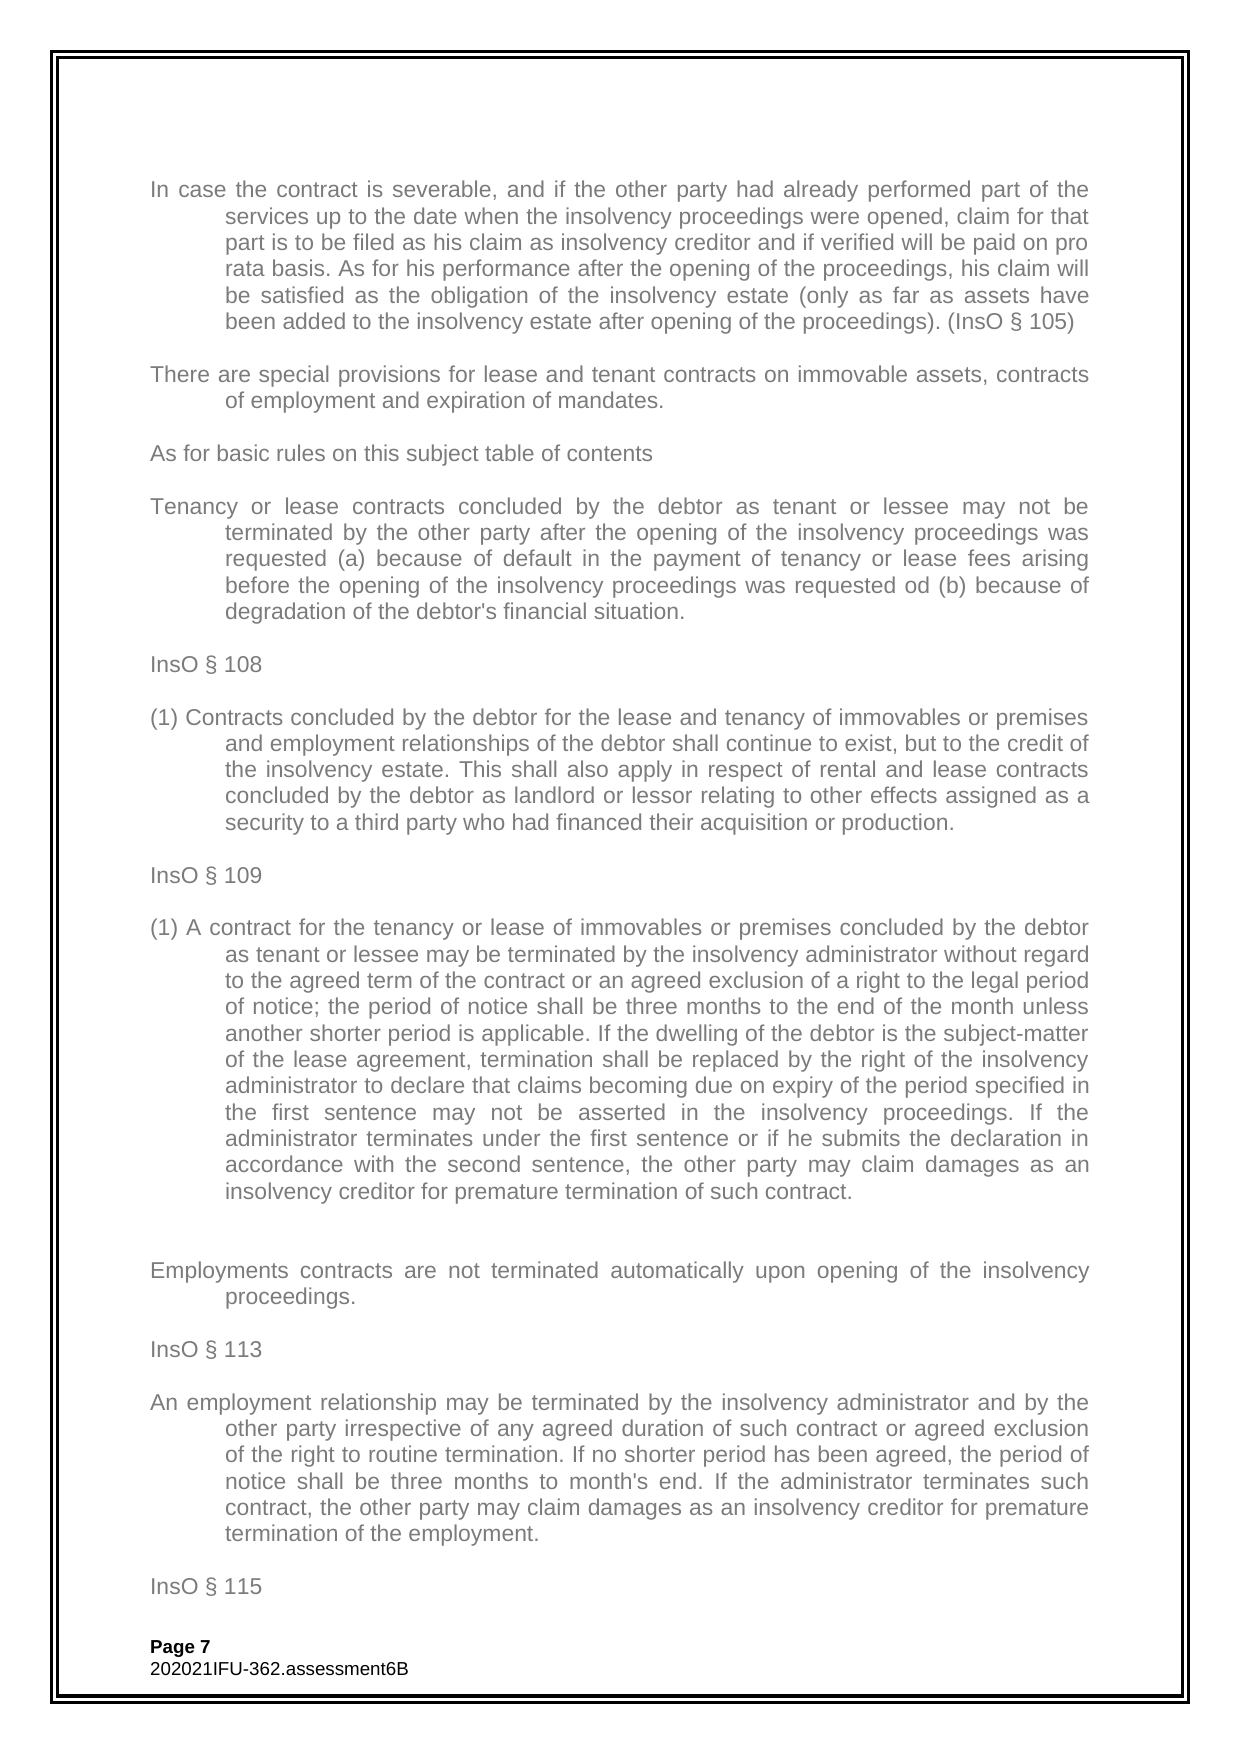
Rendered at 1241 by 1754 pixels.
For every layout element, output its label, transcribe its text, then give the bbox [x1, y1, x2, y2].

text Employments contracts are not terminated automatically upon opening of the insolvency proceedings. [150, 1257, 1090, 1309]
text InsO § 108 [150, 651, 1090, 677]
text An employment relationship may be terminated by the insolvency administrator and by the other party irrespective of any agreed duration of such contract or agreed exclusion of the right to routine termination. If no shorter period has been agreed, the period of notice shall be three months to month's end. If the administrator terminates such contract, the other party may claim damages as an insolvency creditor for premature termination of the employment. [150, 1389, 1090, 1547]
text (1) Contracts concluded by the debtor for the lease and tenancy of immovables or premises and employment relationships of the debtor shall continue to exist, but to the credit of the insolvency estate. This shall also apply in respect of rental and lease contracts concluded by the debtor as landlord or lessor relating to other effects assigned as a security to a third party who had financed their acquisition or production. [150, 703, 1090, 835]
text In case the contract is severable, and if the other party had already performed part of the services up to the date when the insolvency proceedings were opened, claim for that part is to be filed as his claim as insolvency creditor and if verified will be paid on pro rata basis. As for his performance after the opening of the proceedings, his claim will be satisfied as the obligation of the insolvency estate (only as far as assets have been added to the insolvency estate after opening of the proceedings). (InsO § 105) [150, 176, 1090, 334]
text InsO § 115 [150, 1573, 1090, 1599]
text There are special provisions for lease and tenant contracts on immovable assets, contracts of employment and expiration of mandates. [150, 361, 1090, 413]
text Tenancy or lease contracts concluded by the debtor as tenant or lessee may not be terminated by the other party after the opening of the insolvency proceedings was requested (a) because of default in the payment of tenancy or lease fees arising before the opening of the insolvency proceedings was requested od (b) because of degradation of the debtor's financial situation. [150, 493, 1090, 624]
text InsO § 113 [150, 1336, 1090, 1362]
text (1) A contract for the tenancy or lease of immovables or premises concluded by the debtor as tenant or lessee may be terminated by the insolvency administrator without regard to the agreed term of the contract or an agreed exclusion of a right to the legal period of notice; the period of notice shall be three months to the end of the month unless another shorter period is applicable. If the dwelling of the debtor is the subject-matter of the lease agreement, termination shall be replaced by the right of the insolvency administrator to declare that claims becoming due on expiry of the period specified in the first sentence may not be asserted in the insolvency proceedings. If the administrator terminates under the first sentence or if he submits the declaration in accordance with the second sentence, the other party may claim damages as an insolvency creditor for premature termination of such contract. [150, 914, 1090, 1204]
text As for basic rules on this subject table of contents [150, 440, 1090, 466]
text InsO § 109 [150, 862, 1090, 888]
